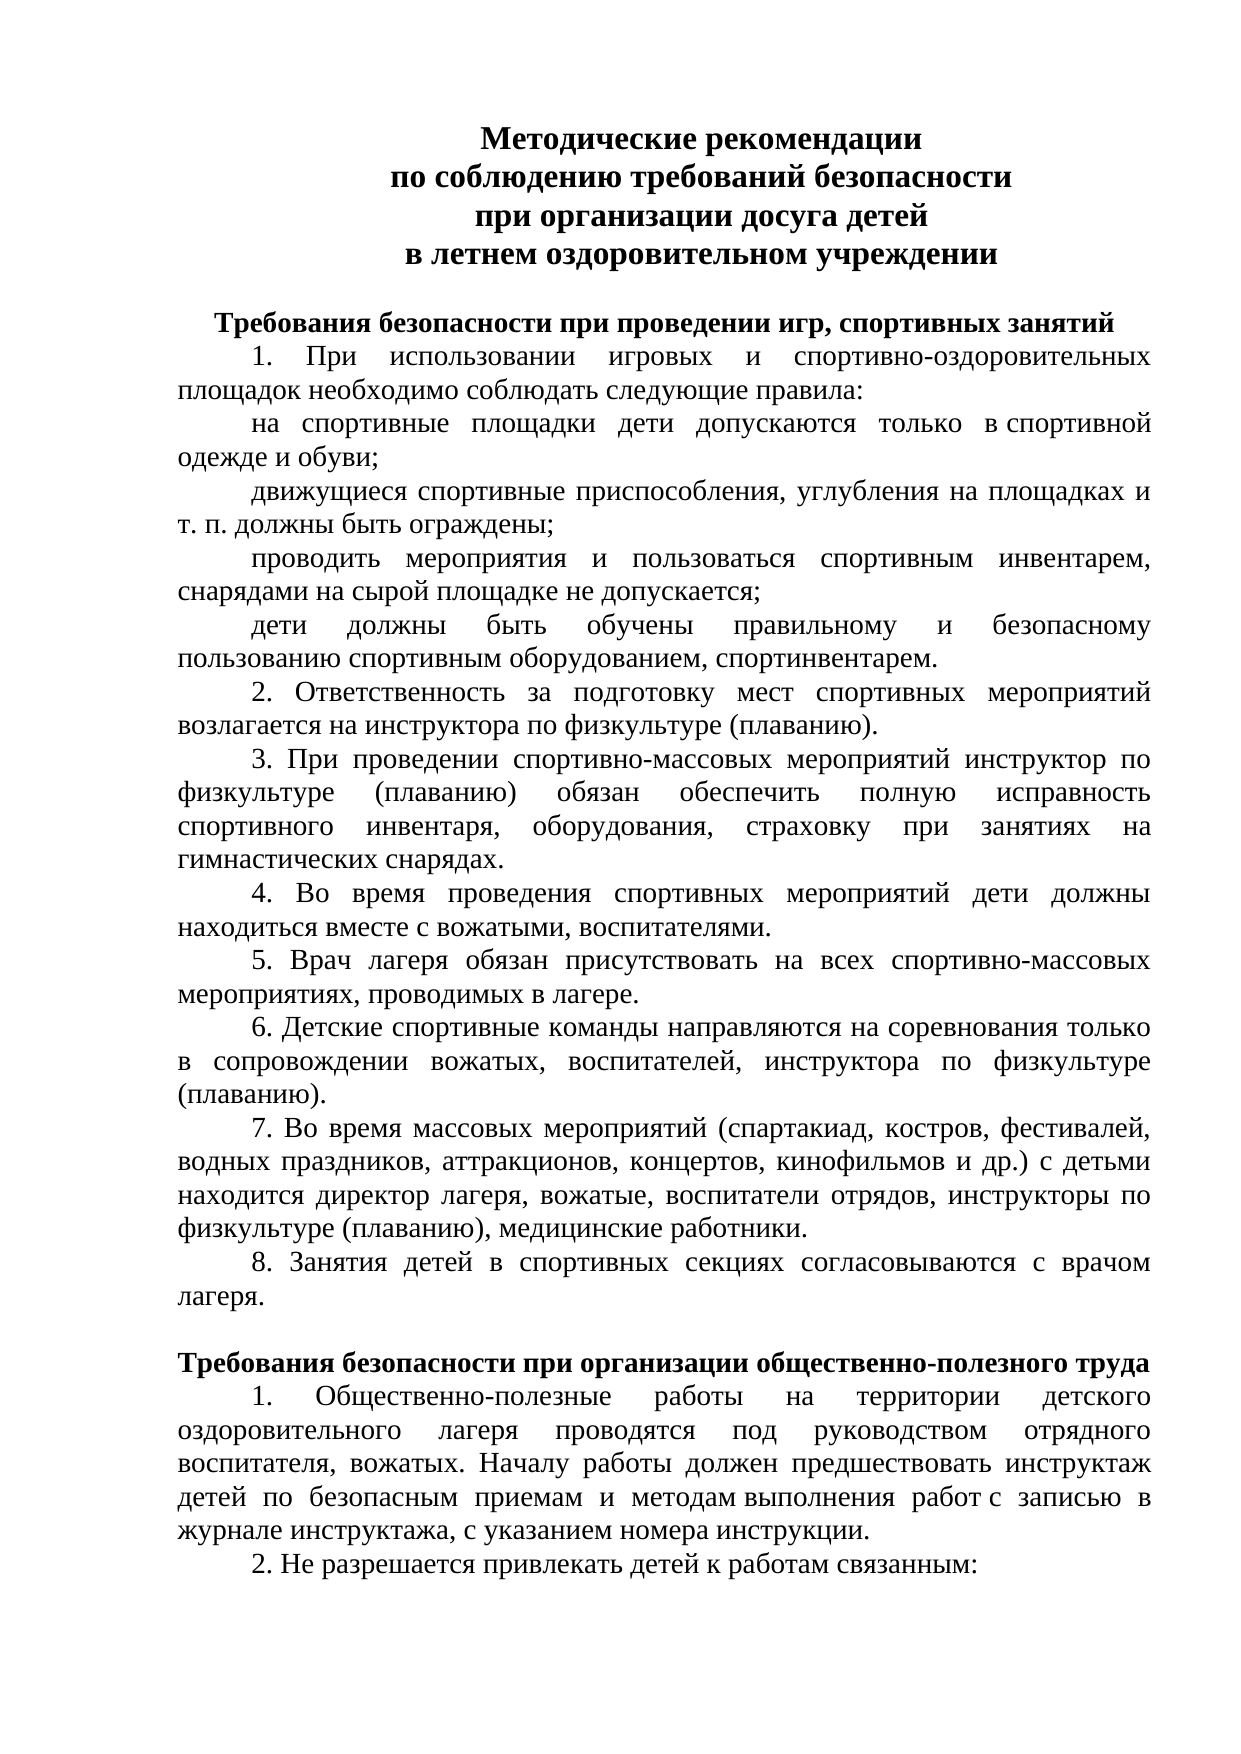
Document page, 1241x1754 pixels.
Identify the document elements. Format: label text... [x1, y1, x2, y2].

text на спортивные площадки дети допускаются только в спортивной одежде и обуви; [177, 406, 1152, 473]
text 6. Детские спортивные команды направляются на соревнования только в сопровождении вожатых, воспитателей, инструктора по физкультуре (плаванию). [177, 1009, 1152, 1110]
text при организации досуга детей [177, 195, 1152, 233]
text 8. Занятия детей в спортивных секциях согласовываются с врачом лагеря. [177, 1244, 1152, 1311]
text проводить мероприятия и пользоваться спортивным инвентарем, снарядами на сырой площадке не допускается; [177, 540, 1152, 607]
text дети должны быть обучены правильному и безопасному пользованию спортивным оборудованием, спортинвентарем. [177, 607, 1152, 674]
text 5. Врач лагеря обязан присутствовать на всех спортивно-массовых мероприятиях, проводимых в лагере. [177, 942, 1152, 1009]
text 1. Общественно-полезные работы на территории детского оздоровительного лагеря проводятся под руководством отрядного воспитателя, вожатых. Началу работы должен предшествовать инструктаж детей по безопасным приемам и методам выполнения работ с записью в журнале инструктажа, с указанием номера инструкции. [177, 1378, 1152, 1546]
text Требования безопасности при организации общественно-полезного труда [177, 1345, 1152, 1378]
text Требования безопасности при проведении игр, спортивных занятий [177, 305, 1152, 338]
text в летнем оздоровительном учреждении [177, 233, 1152, 271]
text движущиеся спортивные приспособления, углубления на площадках и т. п. должны быть ограждены; [177, 473, 1152, 540]
text 3. При проведении спортивно-массовых мероприятий инструктор по физкультуре (плаванию) обязан обеспечить полную исправность спортивного инвентаря, оборудования, страховку при занятиях на гимнастических снарядах. [177, 741, 1152, 875]
text Методические рекомендации [177, 118, 1152, 156]
text 1. При использовании игровых и спортивно-оздоровительных площадок необходимо соблюдать следующие правила: [177, 338, 1152, 406]
text 4. Во время проведения спортивных мероприятий дети должны находиться вместе с вожатыми, воспитателями. [177, 875, 1152, 942]
text по соблюдению требований безопасности [177, 156, 1152, 195]
text 2. Не разрешается привлекать детей к работам связанным: [177, 1546, 1152, 1579]
text 7. Во время массовых мероприятий (спартакиад, костров, фестивалей, водных праздников, аттракционов, концертов, кинофильмов и др.) с детьми находится директор лагеря, вожатые, воспитатели отрядов, инструкторы по физкультуре (плаванию), медицинские работники. [177, 1110, 1152, 1244]
text 2. Ответственность за подготовку мест спортивных мероприятий возлагается на инструктора по физкультуре (плаванию). [177, 674, 1152, 741]
